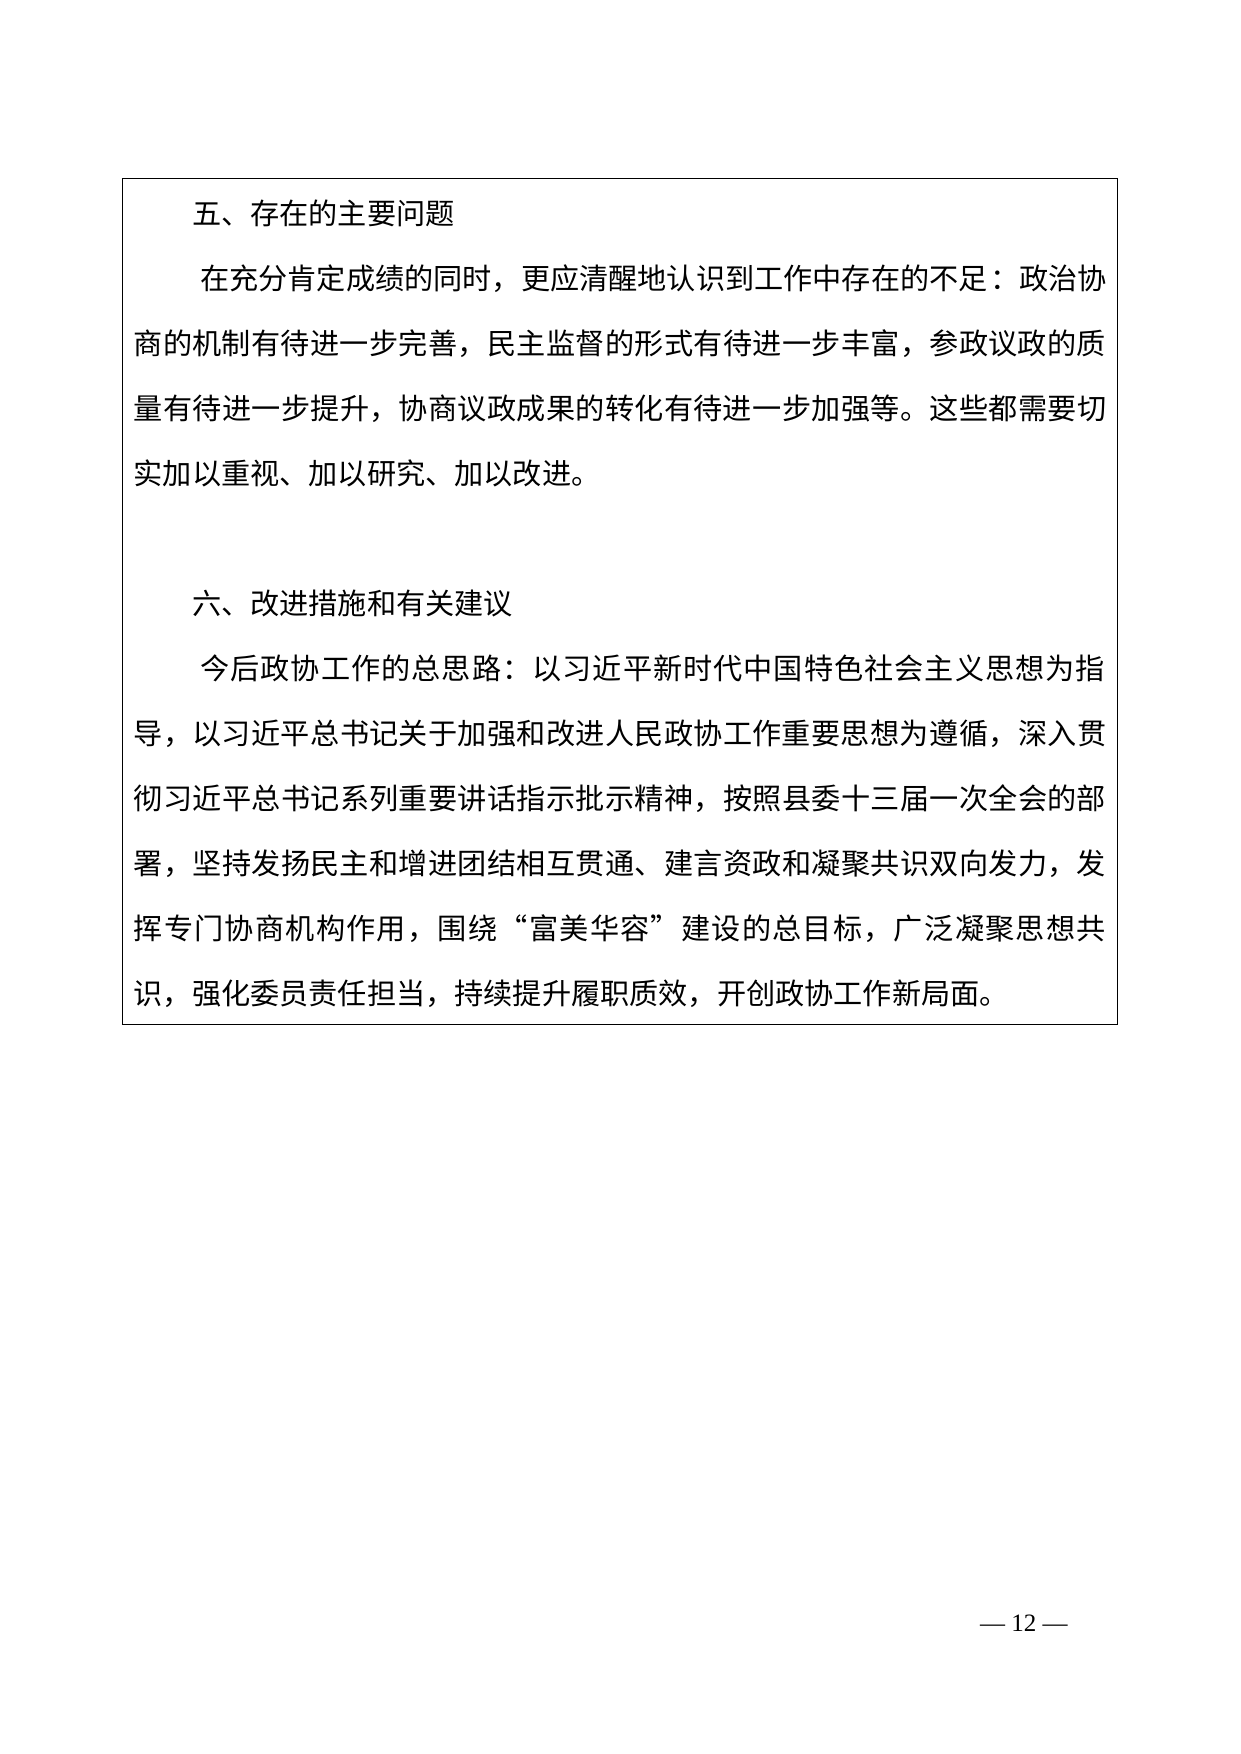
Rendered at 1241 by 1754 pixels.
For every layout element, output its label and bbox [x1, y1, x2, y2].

table_header [123, 179, 1117, 1024]
